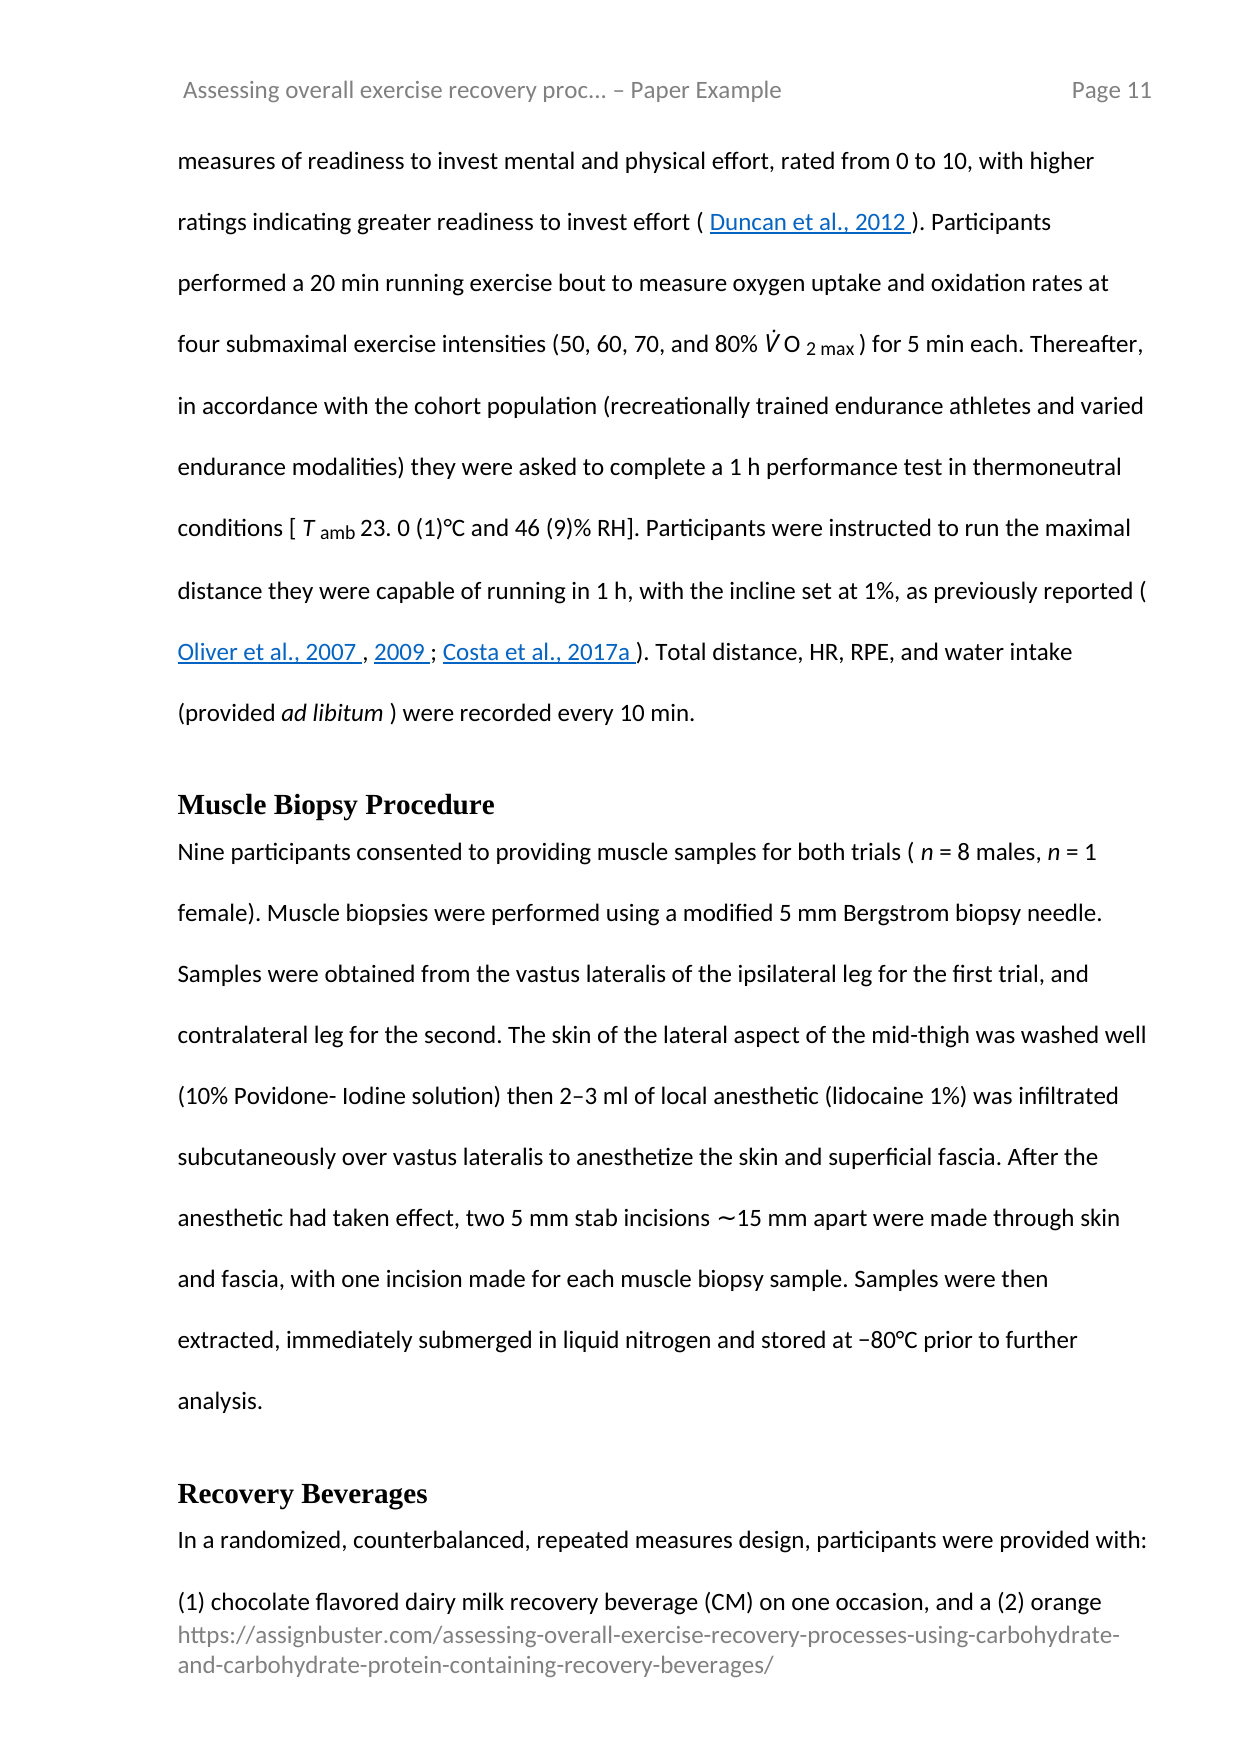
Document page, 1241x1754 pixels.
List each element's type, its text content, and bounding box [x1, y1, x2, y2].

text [177, 145, 1152, 727]
subtitle Recovery Beverages [177, 1476, 1152, 1509]
subtitle Muscle Biopsy Procedure [177, 787, 1152, 821]
text Nine participants consented to providing muscle samples for both trials ( n = 8 males, n = 1 female). Muscle biopsies were performed using a modified 5 mm Bergstrom biopsy needle. Samples were obtained from the vastus lateralis of the ipsilateral leg for the first trial, and contralateral leg for the second. The skin of the lateral aspect of the mid-thigh was washed well (10% Povidone- Iodine solution) then 2–3 ml of local anesthetic (lidocaine 1%) was infiltrated subcutaneously over vastus lateralis to anesthetize the skin and superficial fascia. After the anesthetic had taken effect, two 5 mm stab incisions ∼15 mm apart were made through skin and fascia, with one incision made for each muscle biopsy sample. Samples were then extracted, immediately submerged in liquid nitrogen and stored at −80°C prior to further analysis. [177, 836, 1152, 1416]
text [177, 1524, 1152, 1616]
